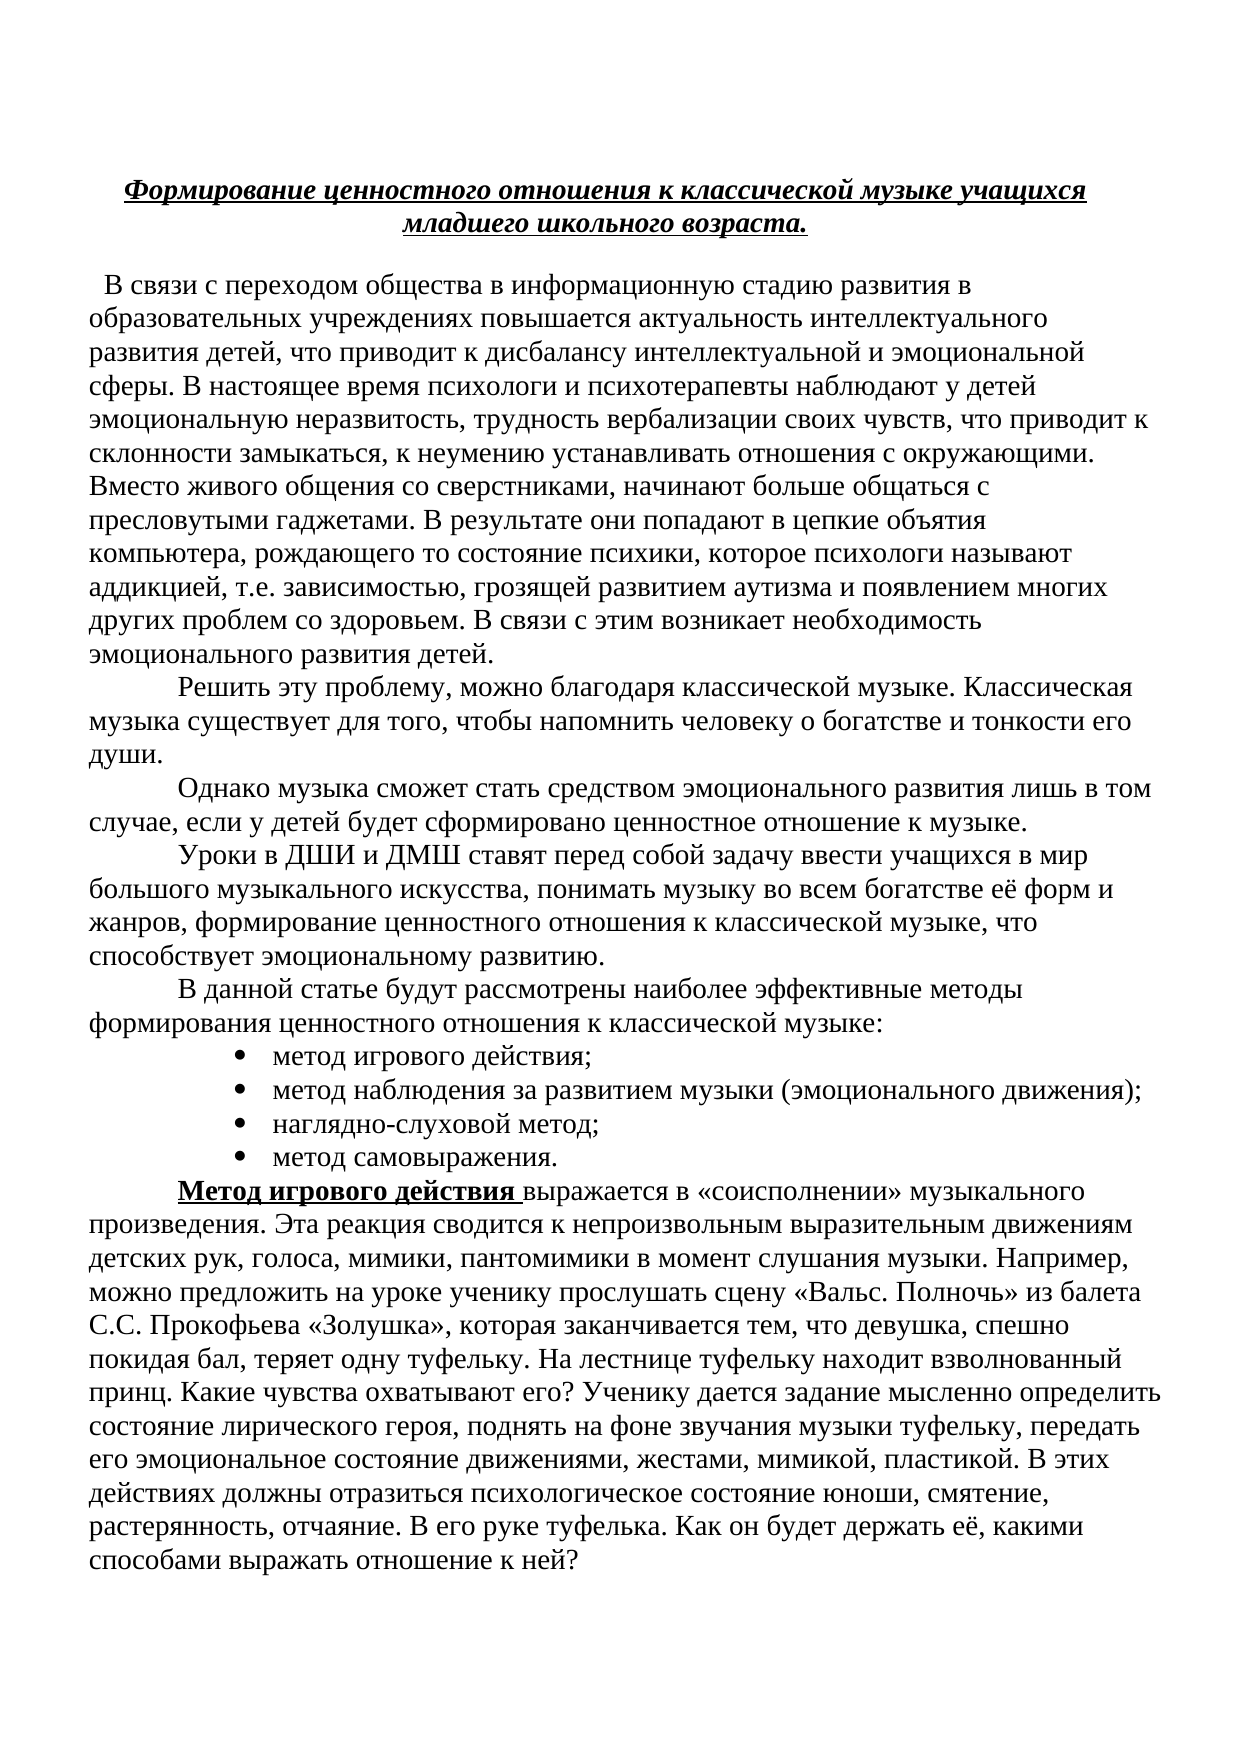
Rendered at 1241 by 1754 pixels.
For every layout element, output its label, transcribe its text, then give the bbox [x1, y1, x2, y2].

list наглядно-слуховой метод; [235, 1106, 1167, 1139]
text Уроки в ДШИ и ДМШ ставят перед собой задачу ввести учащихся в мир большого музыкального искусства, понимать музыку во всем богатстве её форм и жанров, формирование ценностного отношения к классической музыке, что способствует эмоциональному развитию. [89, 837, 1167, 971]
list метод наблюдения за развитием музыки (эмоционального движения); [235, 1072, 1167, 1106]
text Решить эту проблему, можно благодаря классической музыке. Классическая музыка существует для того, чтобы напомнить человеку о богатстве и тонкости его души. [89, 669, 1167, 770]
text Формирование ценностного отношения к классической музыке учащихся младшего школьного возраста. [59, 172, 1152, 239]
text Однако музыка сможет стать средством эмоционального развития лишь в том случае, если у детей будет сформировано ценностное отношение к музыке. [89, 770, 1167, 837]
list метод самовыражения. [235, 1139, 1167, 1173]
list метод игрового действия; [235, 1038, 1167, 1072]
text В данной статье будут рассмотрены наиболее эффективные методы формирования ценностного отношения к классической музыке: [89, 971, 1167, 1038]
text произведения. Эта реакция сводится к непроизвольным выразительным движениям детских рук, голоса, мимики, пантомимики в момент слушания музыки. Например, можно предложить на уроке ученику прослушать сцену «Вальс. Полночь» из балета С.С. Прокофьева «Золушка», которая заканчивается тем, что девушка, спешно покидая бал, теряет одну туфельку. На лестнице туфельку находит взволнованный принц. Какие чувства охватывают его? Ученику дается задание мысленно определить состояние лирического героя, поднять на фоне звучания музыки туфельку, передать его эмоциональное состояние движениями, жестами, мимикой, пластикой. В этих действиях должны отразиться психологическое состояние юноши, смятение, растерянность, отчаяние. В его руке туфелька. Как он будет держать её, какими способами выражать отношение к ней? [88, 1207, 1167, 1576]
text Метод игрового действия выражается в «соисполнении» музыкального [177, 1173, 1167, 1207]
text В связи с переходом общества в информационную стадию развития в образовательных учреждениях повышается актуальность интеллектуального развития детей, что приводит к дисбалансу интеллектуальной и эмоциональной сферы. В настоящее время психологи и психотерапевты наблюдают у детей эмоциональную неразвитость, трудность вербализации своих чувств, что приводит к склонности замыкаться, к неумению устанавливать отношения с окружающими. Вместо живого общения со сверстниками, начинают больше общаться с пресловутыми гаджетами. В результате они попадают в цепкие объятия компьютера, рождающего то состояние психики, которое психологи называют аддикцией, т.е. зависимостью, грозящей развитием аутизма и появлением многих других проблем со здоровьем. В связи с этим возникает необходимость эмоционального развития детей. [88, 267, 1152, 669]
